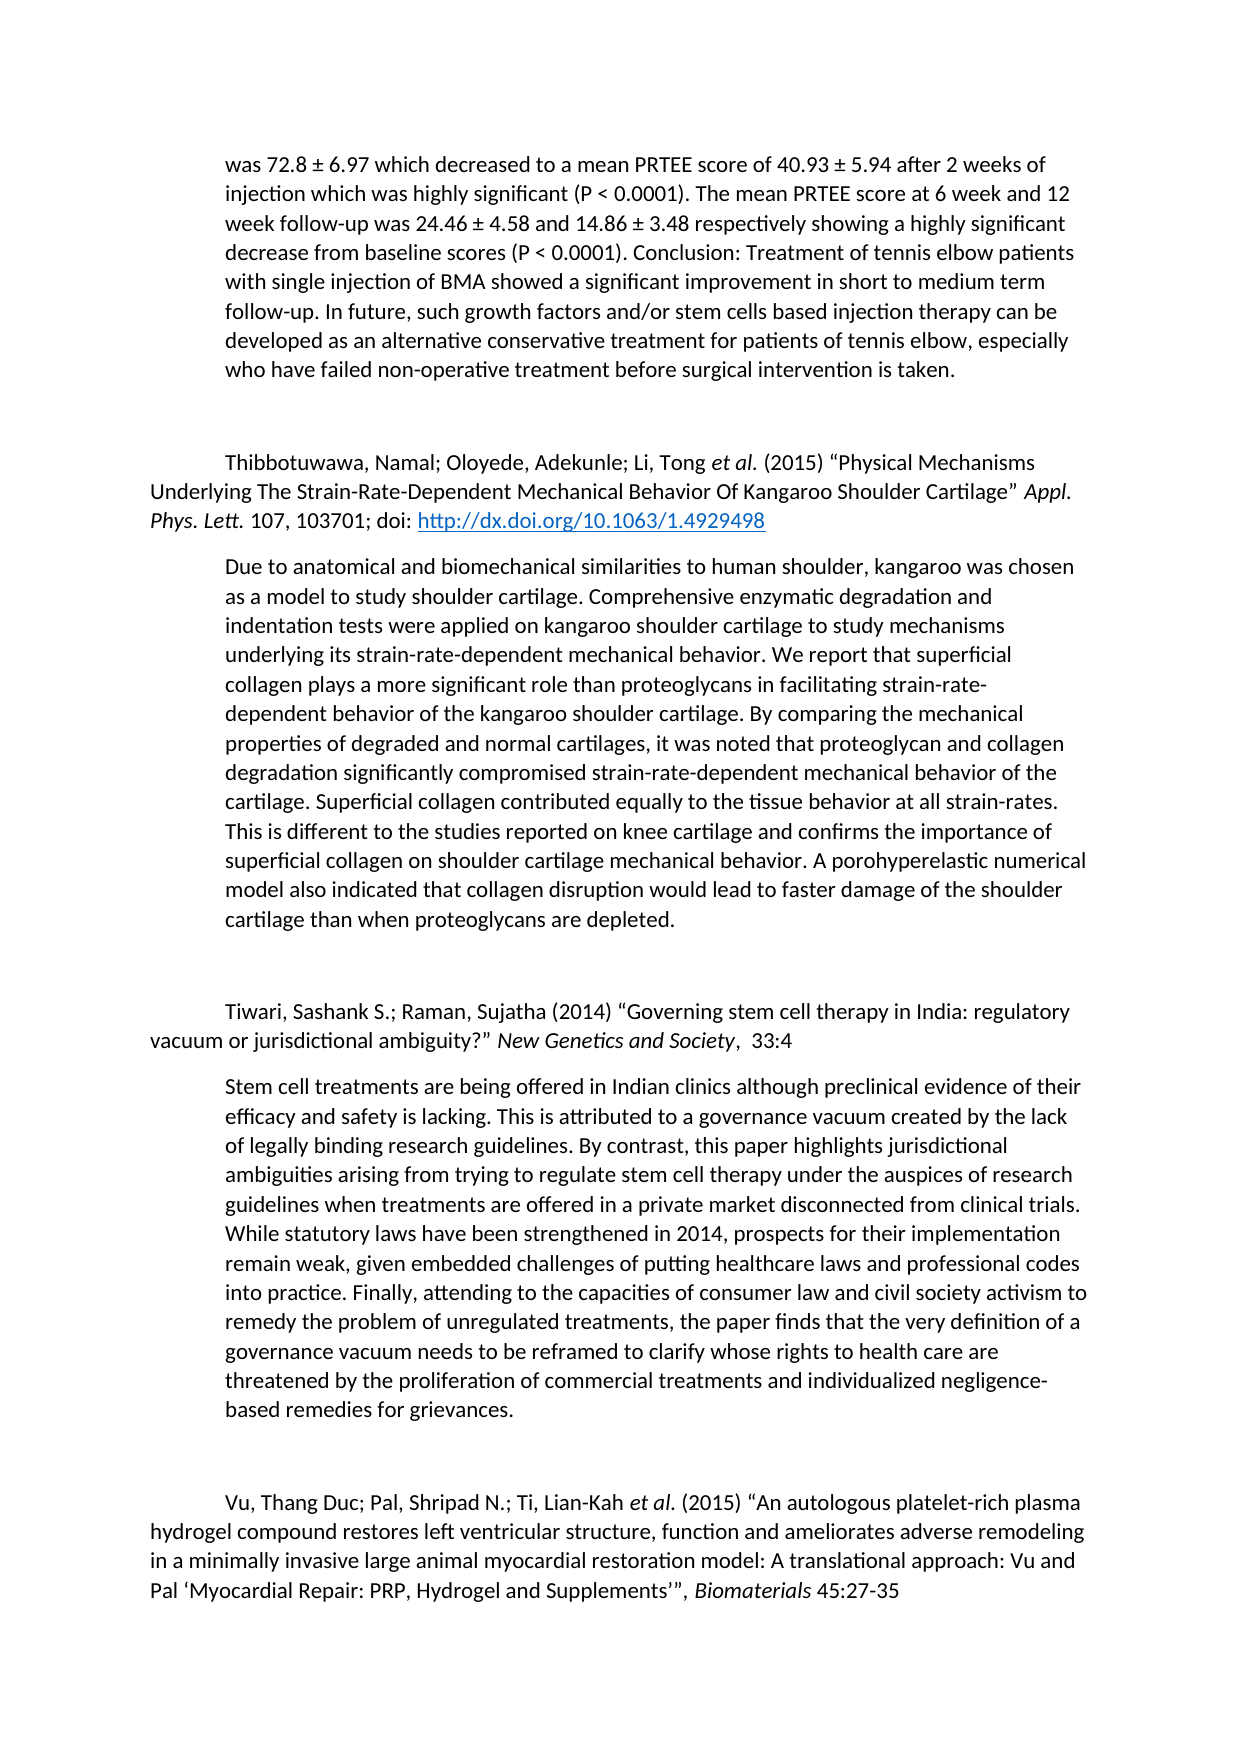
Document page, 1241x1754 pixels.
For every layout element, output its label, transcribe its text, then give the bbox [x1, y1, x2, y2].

text Tiwari, Sashank S.; Raman, Sujatha (2014) “Governing stem cell therapy in India: regulatory vacuum or jurisdictional ambiguity?” New Genetics and Society, 33:4 [150, 997, 1090, 1054]
text Stem cell treatments are being offered in Indian clinics although preclinical evidence of their efficacy and safety is lacking. This is attributed to a governance vacuum created by the lack of legally binding research guidelines. By contrast, this paper highlights jurisdictional ambiguities arising from trying to regulate stem cell therapy under the auspices of research guidelines when treatments are offered in a private market disconnected from clinical trials. While statutory laws have been strengthened in 2014, prospects for their implementation remain weak, given embedded challenges of putting healthcare laws and professional codes into practice. Finally, attending to the capacities of consumer law and civil society activism to remedy the problem of unregulated treatments, the paper finds that the very definition of a governance vacuum needs to be reframed to clarify whose rights to health care are threatened by the proliferation of commercial treatments and individualized negligence-based remedies for grievances. [225, 1072, 1090, 1424]
text Thibbotuwawa, Namal; Oloyede, Adekunle; Li, Tong et al. (2015) “Physical Mechanisms Underlying The Strain-Rate-Dependent Mechanical Behavior Of Kangaroo Shoulder Cartilage” Appl. Phys. Lett. 107, 103701; doi: http://dx.doi.org/10.1063/1.4929498 [150, 448, 1090, 534]
text Due to anatomical and biomechanical similarities to human shoulder, kangaroo was chosen as a model to study shoulder cartilage. Comprehensive enzymatic degradation and indentation tests were applied on kangaroo shoulder cartilage to study mechanisms underlying its strain-rate-dependent mechanical behavior. We report that superficial collagen plays a more significant role than proteoglycans in facilitating strain-rate-dependent behavior of the kangaroo shoulder cartilage. By comparing the mechanical properties of degraded and normal cartilages, it was noted that proteoglycan and collagen degradation significantly compromised strain-rate-dependent mechanical behavior of the cartilage. Superficial collagen contributed equally to the tissue behavior at all strain-rates. This is different to the studies reported on knee cartilage and confirms the importance of superficial collagen on shoulder cartilage mechanical behavior. A porohyperelastic numerical model also indicated that collagen disruption would lead to faster damage of the shoulder cartilage than when proteoglycans are depleted. [225, 552, 1090, 933]
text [225, 150, 1090, 384]
text Vu, Thang Duc; Pal, Shripad N.; Ti, Lian-Kah et al. (2015) “An autologous platelet-rich plasma hydrogel compound restores left ventricular structure, function and ameliorates adverse remodeling in a minimally invasive large animal myocardial restoration model: A translational approach: Vu and Pal ‘Myocardial Repair: PRP, Hydrogel and Supplements’”, Biomaterials 45:27-35 [150, 1488, 1090, 1604]
